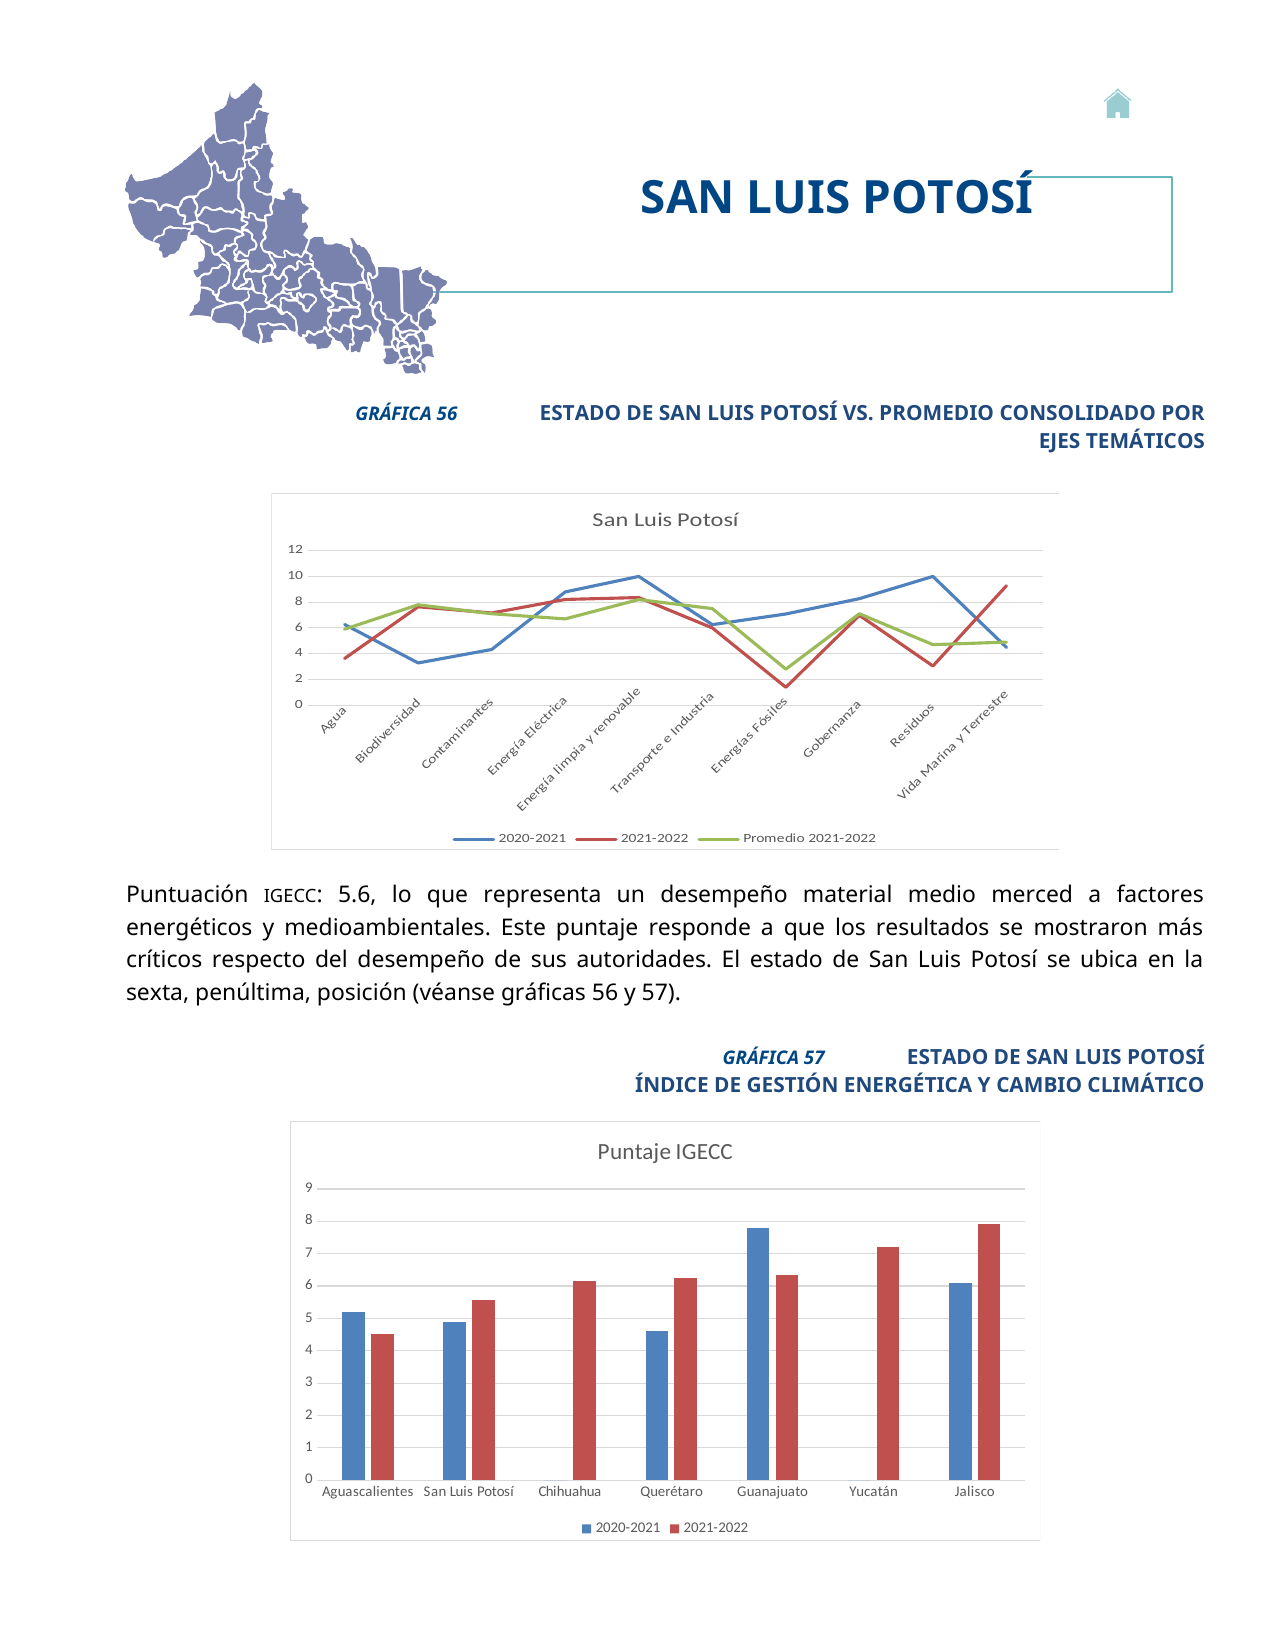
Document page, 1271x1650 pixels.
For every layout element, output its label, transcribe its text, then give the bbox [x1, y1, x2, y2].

picture [1103, 88, 1132, 118]
text GRÁFICA 57 ESTADO DE SAN LUIS POTOSÍ [332, 1042, 1205, 1070]
subtitle ÍNDICE DE GESTIÓN ENERGÉTICA Y CAMBIO CLIMÁTICO [442, 1070, 1205, 1099]
text GRÁFICA 56 ESTADO DE SAN LUIS POTOSÍ VS. PROMEDIO CONSOLIDADO POR EJES TEMÁTICOS [332, 398, 1205, 455]
picture [125, 83, 447, 374]
text Puntuación igecc: 5.6, lo que representa un desempeño material medio merced a factores energéticos y medioambientales. Este puntaje responde a que los resultados se mostraron más críticos respecto del desempeño de sus autoridades. El estado de San Luis Potosí se ubica en la sexta, penúltima, posición (véanse gráficas 56 y 57). [126, 878, 1205, 1007]
